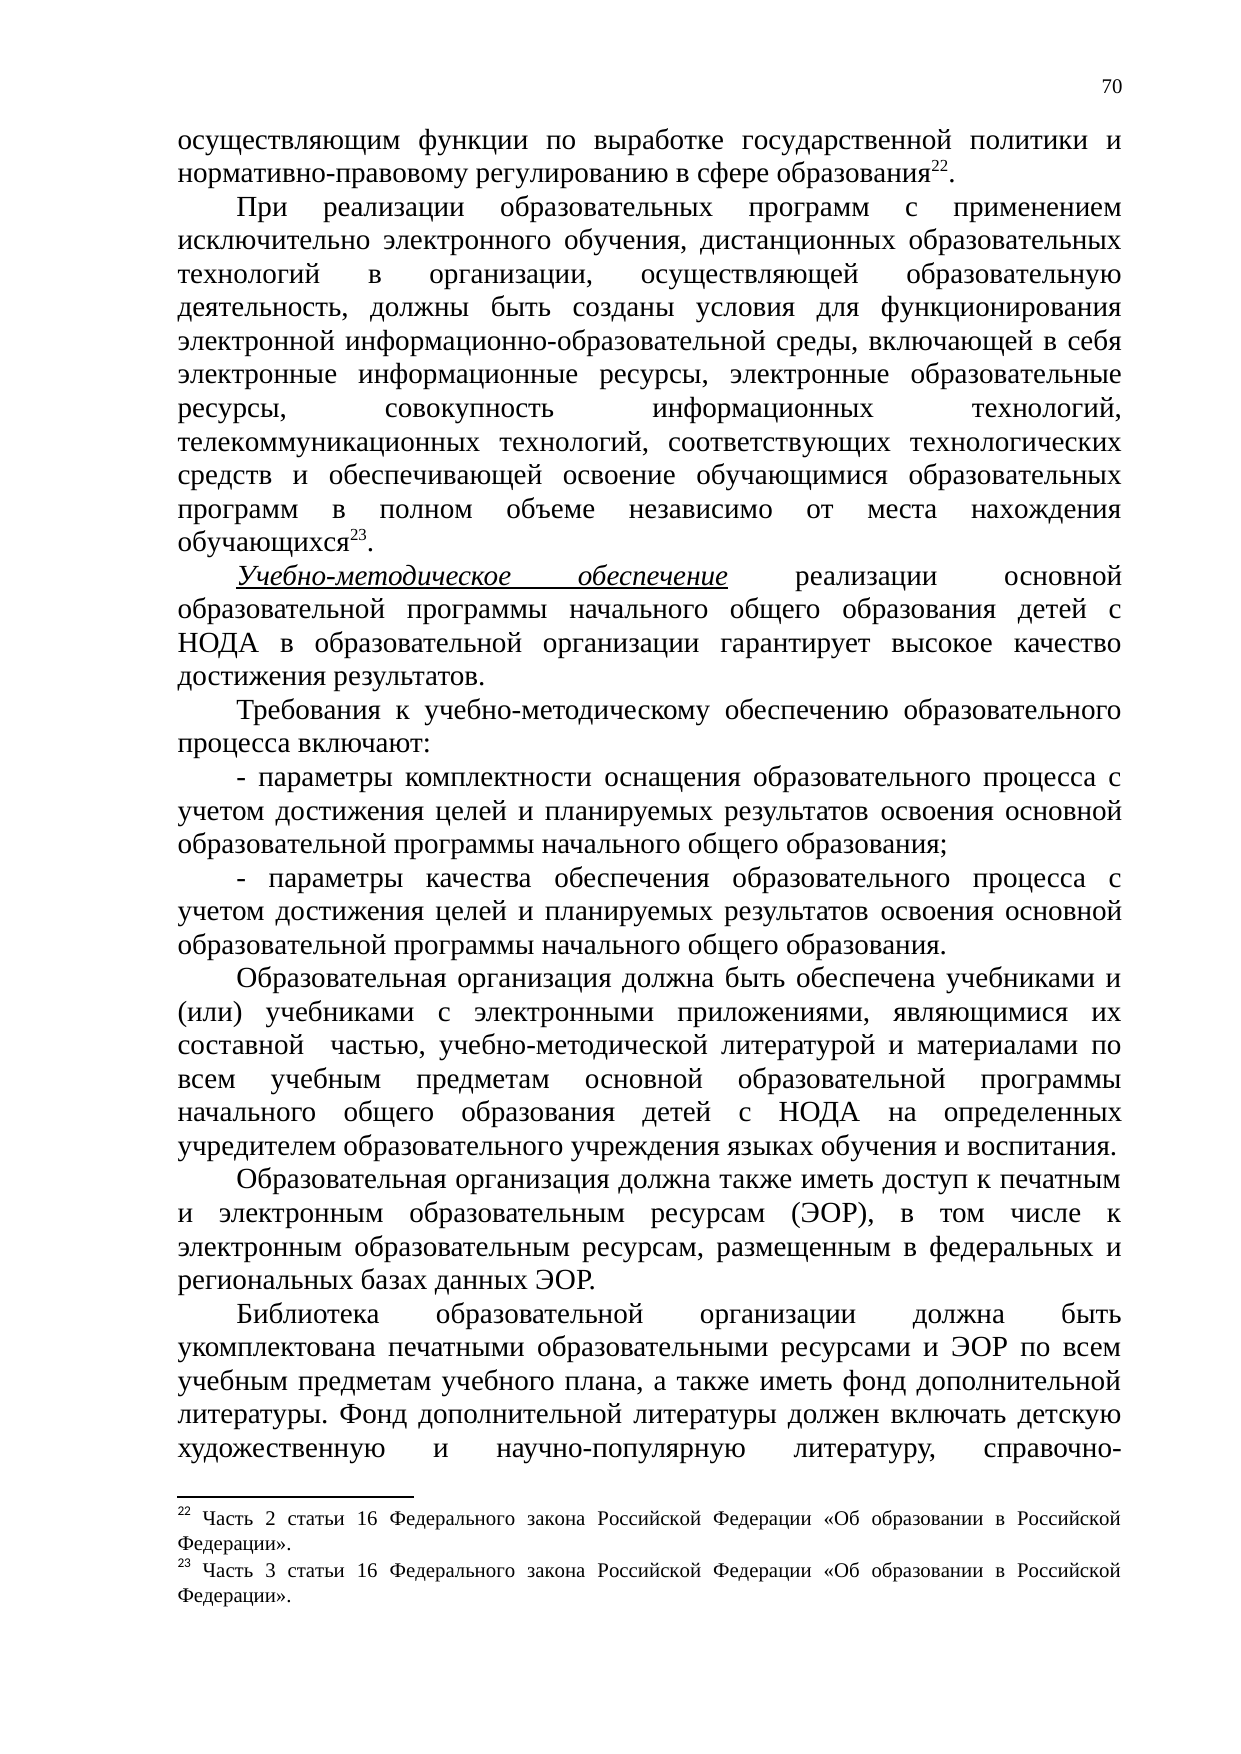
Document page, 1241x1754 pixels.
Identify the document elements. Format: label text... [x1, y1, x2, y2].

text Образовательная организация должна также иметь доступ к печатным и электронным образовательным ресурсам (ЭОР), в том числе к электронным образовательным ресурсам, размещенным в федеральных и региональных базах данных ЭОР. [177, 1162, 1122, 1296]
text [177, 1296, 1122, 1463]
text Требования к учебно-методическому обеспечению образовательного процесса включают: [177, 692, 1122, 759]
text - параметры качества обеспечения образовательного процесса с учетом достижения целей и планируемых результатов освоения основной образовательной программы начального общего образования. [177, 860, 1122, 960]
text Учебно-методическое обеспечение реализации основной образовательной программы начального общего образования детей с НОДА в образовательной организации гарантирует высокое качество достижения результатов. [177, 558, 1122, 692]
text Образовательная организация должна быть обеспечена учебниками и (или) учебниками с электронными приложениями, являющимися их составной частью, учебно-методической литературой и материалами по всем учебным предметам основной образовательной программы начального общего образования детей с НОДА на определенных учредителем образовательного учреждения языках обучения и воспитания. [177, 960, 1122, 1162]
text - параметры комплектности оснащения образовательного процесса с учетом достижения целей и планируемых результатов освоения основной образовательной программы начального общего образования; [177, 759, 1122, 860]
text При реализации образовательных программ с применением исключительно электронного обучения, дистанционных образовательных технологий в организации, осуществляющей образовательную деятельность, должны быть созданы условия для функционирования электронной информационно-образовательной среды, включающей в себя электронные информационные ресурсы, электронные образовательные ресурсы, совокупность информационных технологий, телекоммуникационных технологий, соответствующих технологических средств и обеспечивающей освоение обучающимися образовательных программ в полном объеме независимо от места нахождения обучающихся. [177, 189, 1122, 558]
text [177, 122, 1122, 189]
